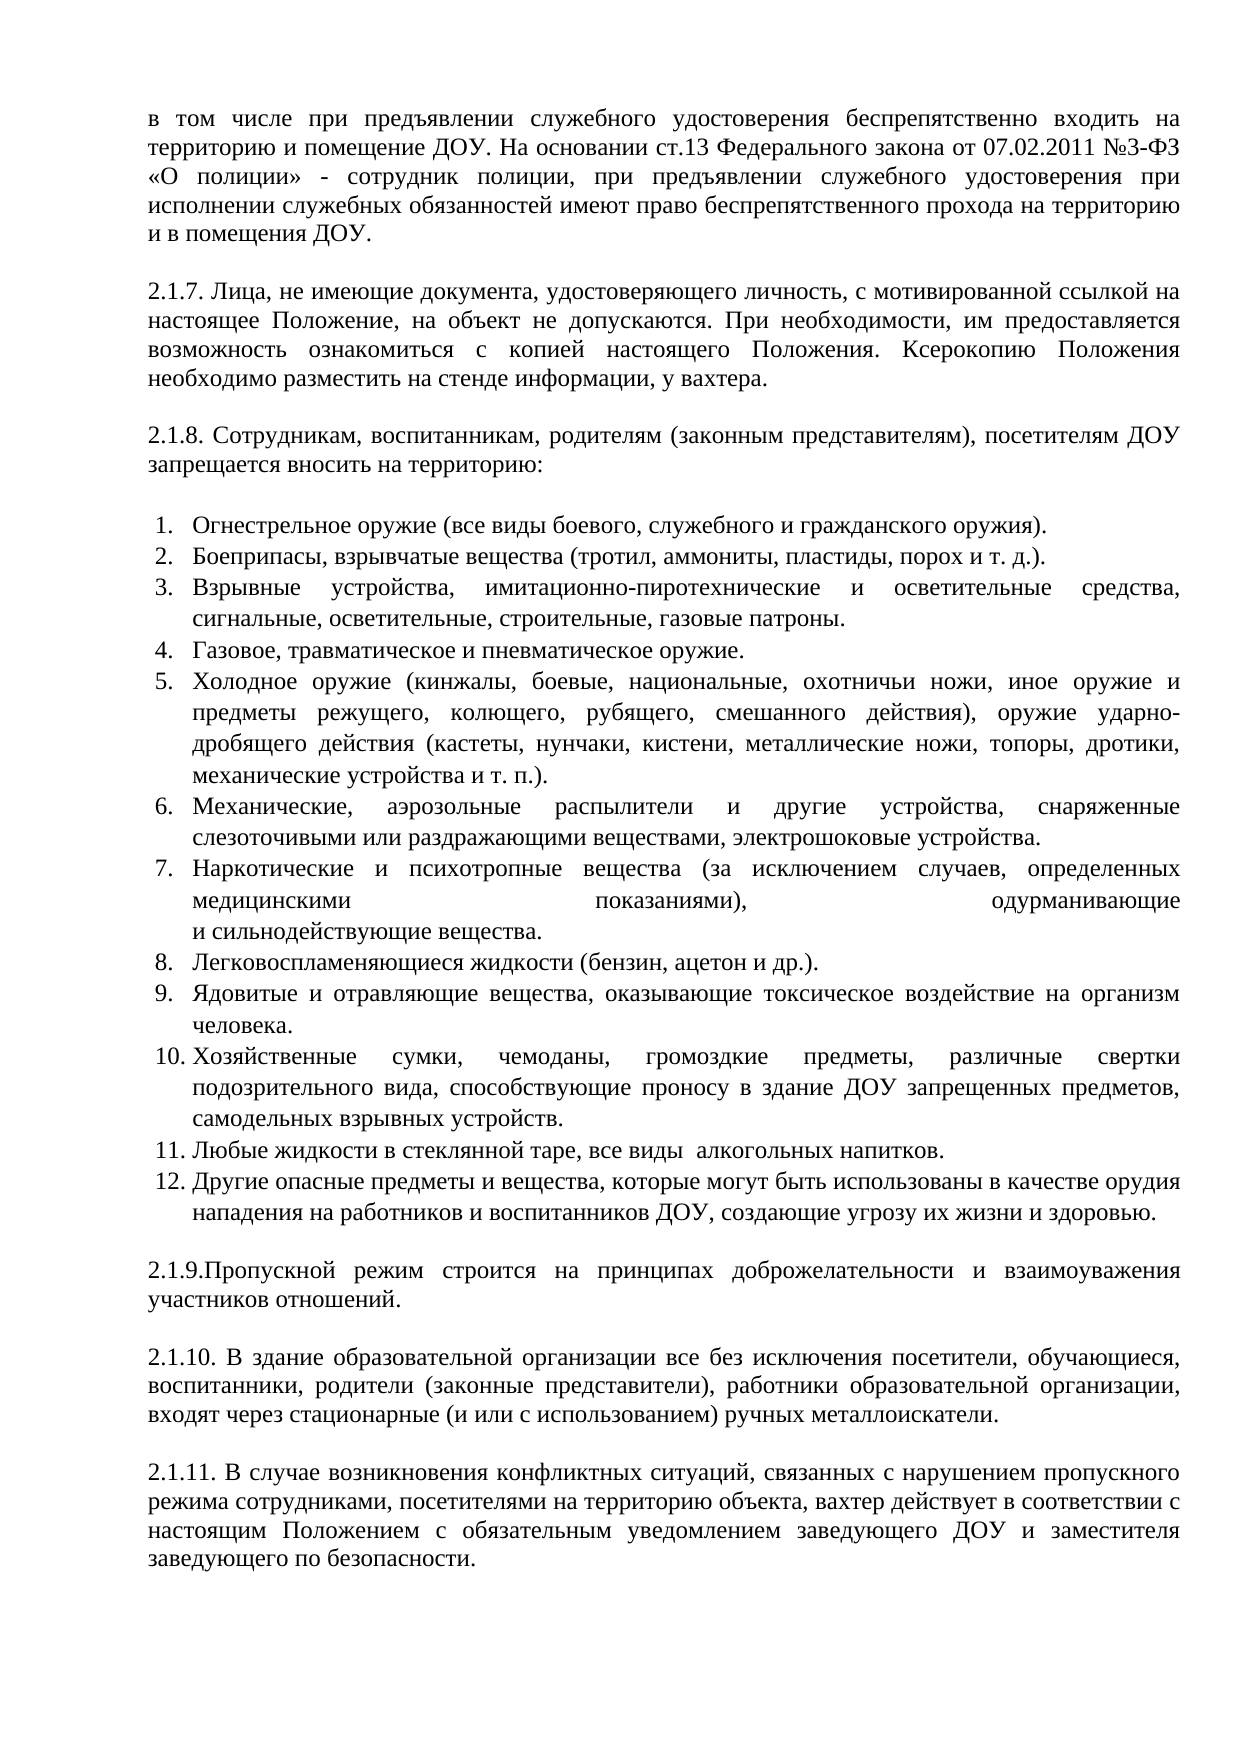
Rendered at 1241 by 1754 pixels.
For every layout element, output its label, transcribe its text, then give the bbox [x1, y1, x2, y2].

list Взрывные устройства, имитационно-пиротехнические и осветительные средства, сигнальные, осветительные, строительные, газовые патроны. [154, 570, 1181, 632]
list Газовое, травматическое и пневматическое оружие. [154, 632, 1181, 663]
list Ядовитые и отравляющие вещества, оказывающие токсическое воздействие на организм человека. [154, 976, 1181, 1038]
list Боеприпасы, взрывчатые вещества (тротил, аммониты, пластиды, порох и т. д.). [154, 538, 1181, 570]
list Наркотические и психотропные вещества (за исключением случаев, определенных медицинскими показаниями), одурманивающие и сильнодействующие вещества. [154, 851, 1181, 945]
text 2.1.11. В случае возникновения конфликтных ситуаций, связанных с нарушением пропускного режима сотрудниками, посетителями на территорию объекта, вахтер действует в соответствии с настоящим Положением с обязательным уведомлением заведующего ДОУ и заместителя заведующего по безопасности. [148, 1457, 1181, 1572]
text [148, 103, 1181, 247]
list Огнестрельное оружие (все виды боевого, служебного и гражданского оружия). [154, 507, 1181, 538]
text 2.1.8. Сотрудникам, воспитанникам, родителям (законным представителям), посетителям ДОУ запрещается вносить на территорию: [148, 421, 1181, 478]
list Другие опасные предметы и вещества, которые могут быть использованы в качестве орудия нападения на работников и воспитанников ДОУ, создающие угрозу их жизни и здоровью. [154, 1163, 1181, 1226]
list Холодное оружие (кинжалы, боевые, национальные, охотничьи ножи, иное оружие и предметы режущего, колющего, рубящего, смешанного действия), оружие ударно-дробящего действия (кастеты, нунчаки, кистени, металлические ножи, топоры, дротики, механические устройства и т. п.). [154, 663, 1181, 788]
text 2.1.9.Пропускной режим строится на принципах доброжелательности и взаимоуважения участников отношений. [148, 1255, 1181, 1313]
list Хозяйственные сумки, чемоданы, громоздкие предметы, различные свертки подозрительного вида, способствующие проносу в здание ДОУ запрещенных предметов, самодельных взрывных устройств. [154, 1038, 1181, 1132]
text 2.1.7. Лица, не имеющие документа, удостоверяющего личность, с мотивированной ссылкой на настоящее Положение, на объект не допускаются. При необходимости, им предоставляется возможность ознакомиться с копией настоящего Положения. Ксерокопию Положения необходимо разместить на стенде информации, у вахтера. [148, 276, 1181, 391]
text 2.1.10. В здание образовательной организации все без исключения посетители, обучающиеся, воспитанники, родители (законные представители), работники образовательной организации, входят через стационарные (и или с использованием) ручных металлоискатели. [148, 1342, 1181, 1428]
list Механические, аэрозольные распылители и другие устройства, снаряженные слезоточивыми или раздражающими веществами, электрошоковые устройства. [154, 788, 1181, 851]
list Любые жидкости в стеклянной таре, все виды алкогольных напитков. [154, 1132, 1181, 1163]
list Легковоспламеняющиеся жидкости (бензин, ацетон и др.). [154, 945, 1181, 976]
